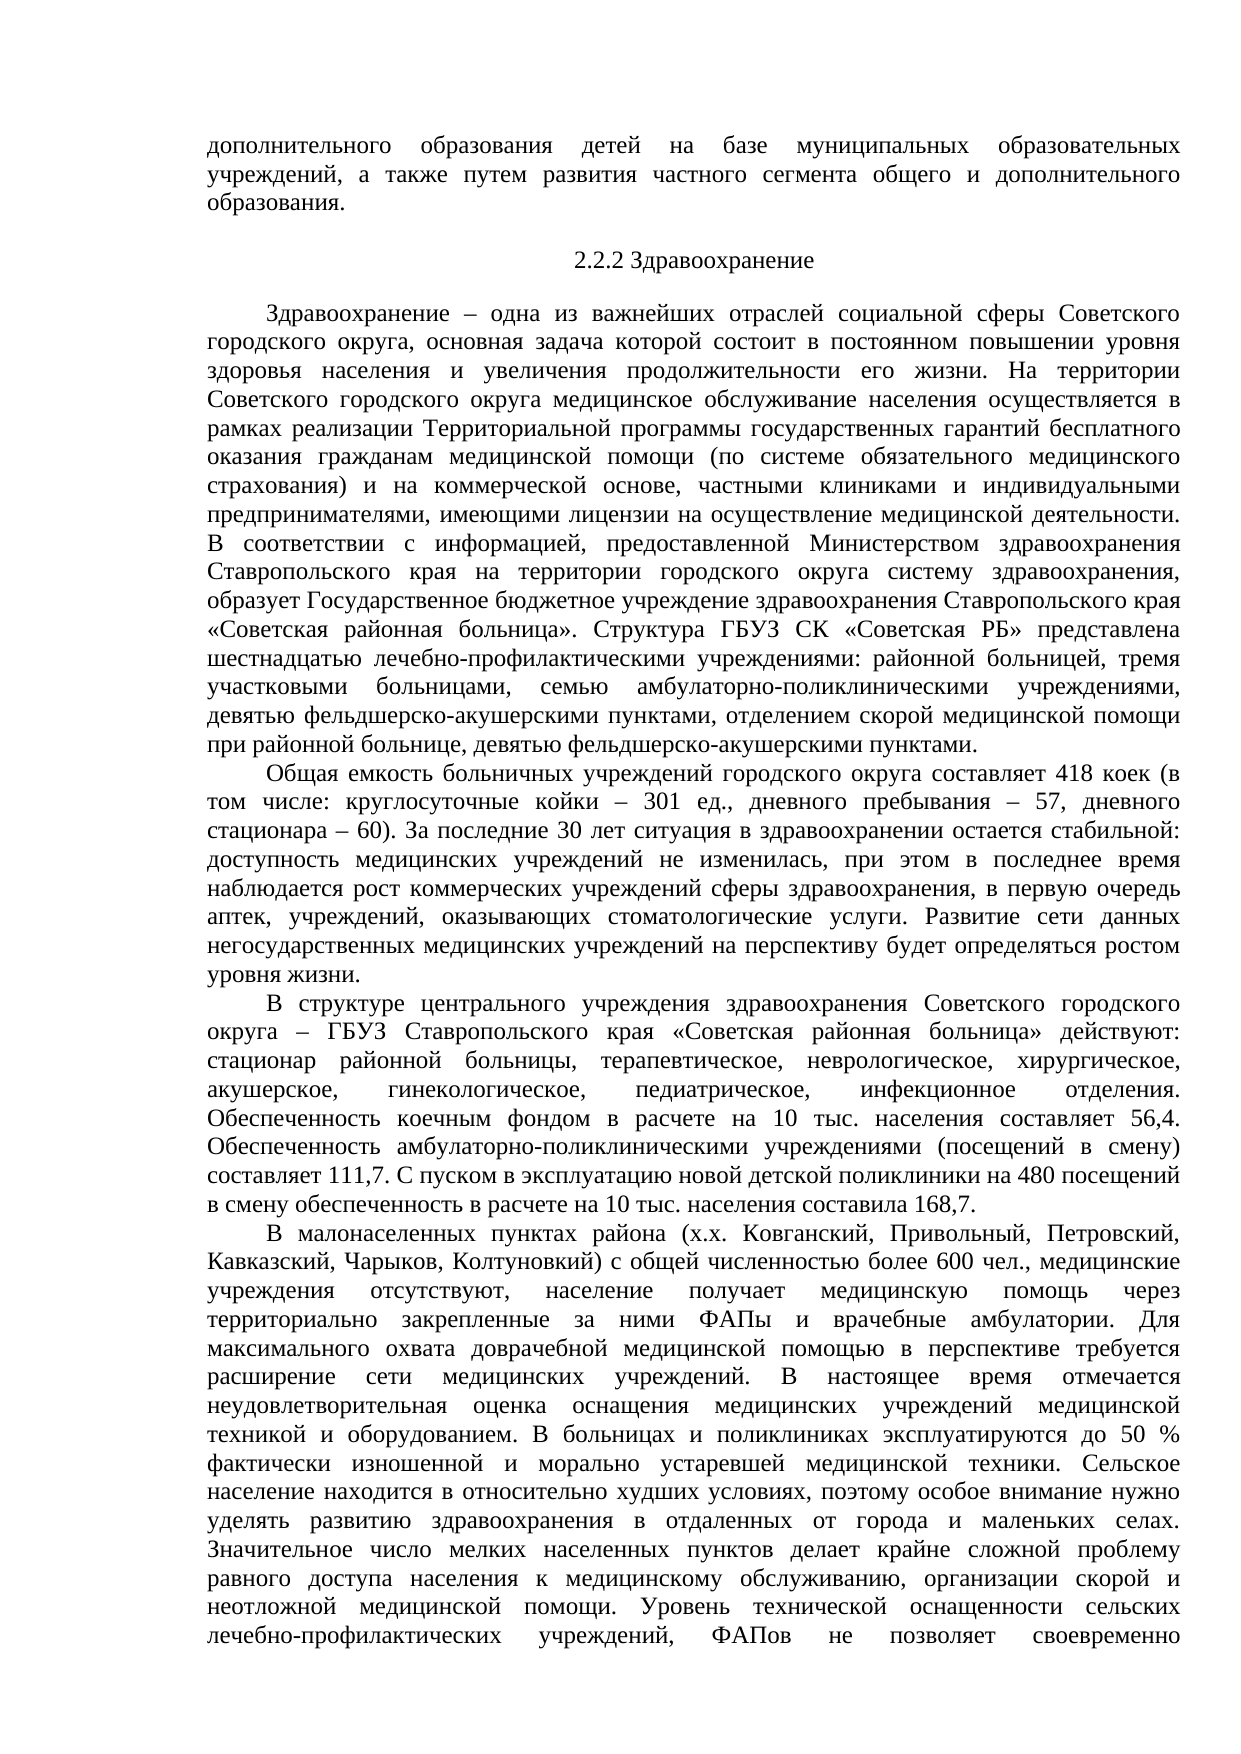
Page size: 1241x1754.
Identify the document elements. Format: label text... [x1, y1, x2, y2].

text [207, 1218, 1181, 1649]
text Общая емкость больничных учреждений городского округа составляет 418 коек (в том числе: круглосуточные койки – 301 ед., дневного пребывания – 57, дневного стационара – 60). За последние 30 лет ситуация в здравоохранении остается стабильной: доступность медицинских учреждений не изменилась, при этом в последнее время наблюдается рост коммерческих учреждений сферы здравоохранения, в первую очередь аптек, учреждений, оказывающих стоматологические услуги. Развитие сети данных негосударственных медицинских учреждений на перспективу будет определяться ростом уровня жизни. [207, 758, 1181, 988]
text 2.2.2 Здравоохранение [207, 245, 1181, 274]
text В структуре центрального учреждения здравоохранения Советского городского округа – ГБУЗ Ставропольского края «Советская районная больница» действуют: стационар районной больницы, терапевтическое, неврологическое, хирургическое, акушерское, гинекологическое, педиатрическое, инфекционное отделения. Обеспеченность коечным фондом в расчете на 10 тыс. населения составляет 56,4. Обеспеченность амбулаторно-поликлиническими учреждениями (посещений в смену) составляет 111,7. С пуском в эксплуатацию новой детской поликлиники на 480 посещений в смену обеспеченность в расчете на 10 тыс. населения составила 168,7. [207, 988, 1181, 1218]
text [207, 130, 1181, 216]
text Здравоохранение – одна из важнейших отраслей социальной сферы Советского городского округа, основная задача которой состоит в постоянном повышении уровня здоровья населения и увеличения продолжительности его жизни. На территории Советского городского округа медицинское обслуживание населения осуществляется в рамках реализации Территориальной программы государственных гарантий бесплатного оказания гражданам медицинской помощи (по системе обязательного медицинского страхования) и на коммерческой основе, частными клиниками и индивидуальными предпринимателями, имеющими лицензии на осуществление медицинской деятельности. В соответствии с информацией, предоставленной Министерством здравоохранения Ставропольского края на территории городского округа систему здравоохранения, образует Государственное бюджетное учреждение здравоохранения Ставропольского края «Советская районная больница». Структура ГБУЗ СК «Советская РБ» представлена шестнадцатью лечебно-профилактическими учреждениями: районной больницей, тремя участковыми больницами, семью амбулаторно-поликлиническими учреждениями, девятью фельдшерско-акушерскими пунктами, отделением скорой медицинской помощи при районной больнице, девятью фельдшерско-акушерскими пунктами. [207, 298, 1181, 758]
